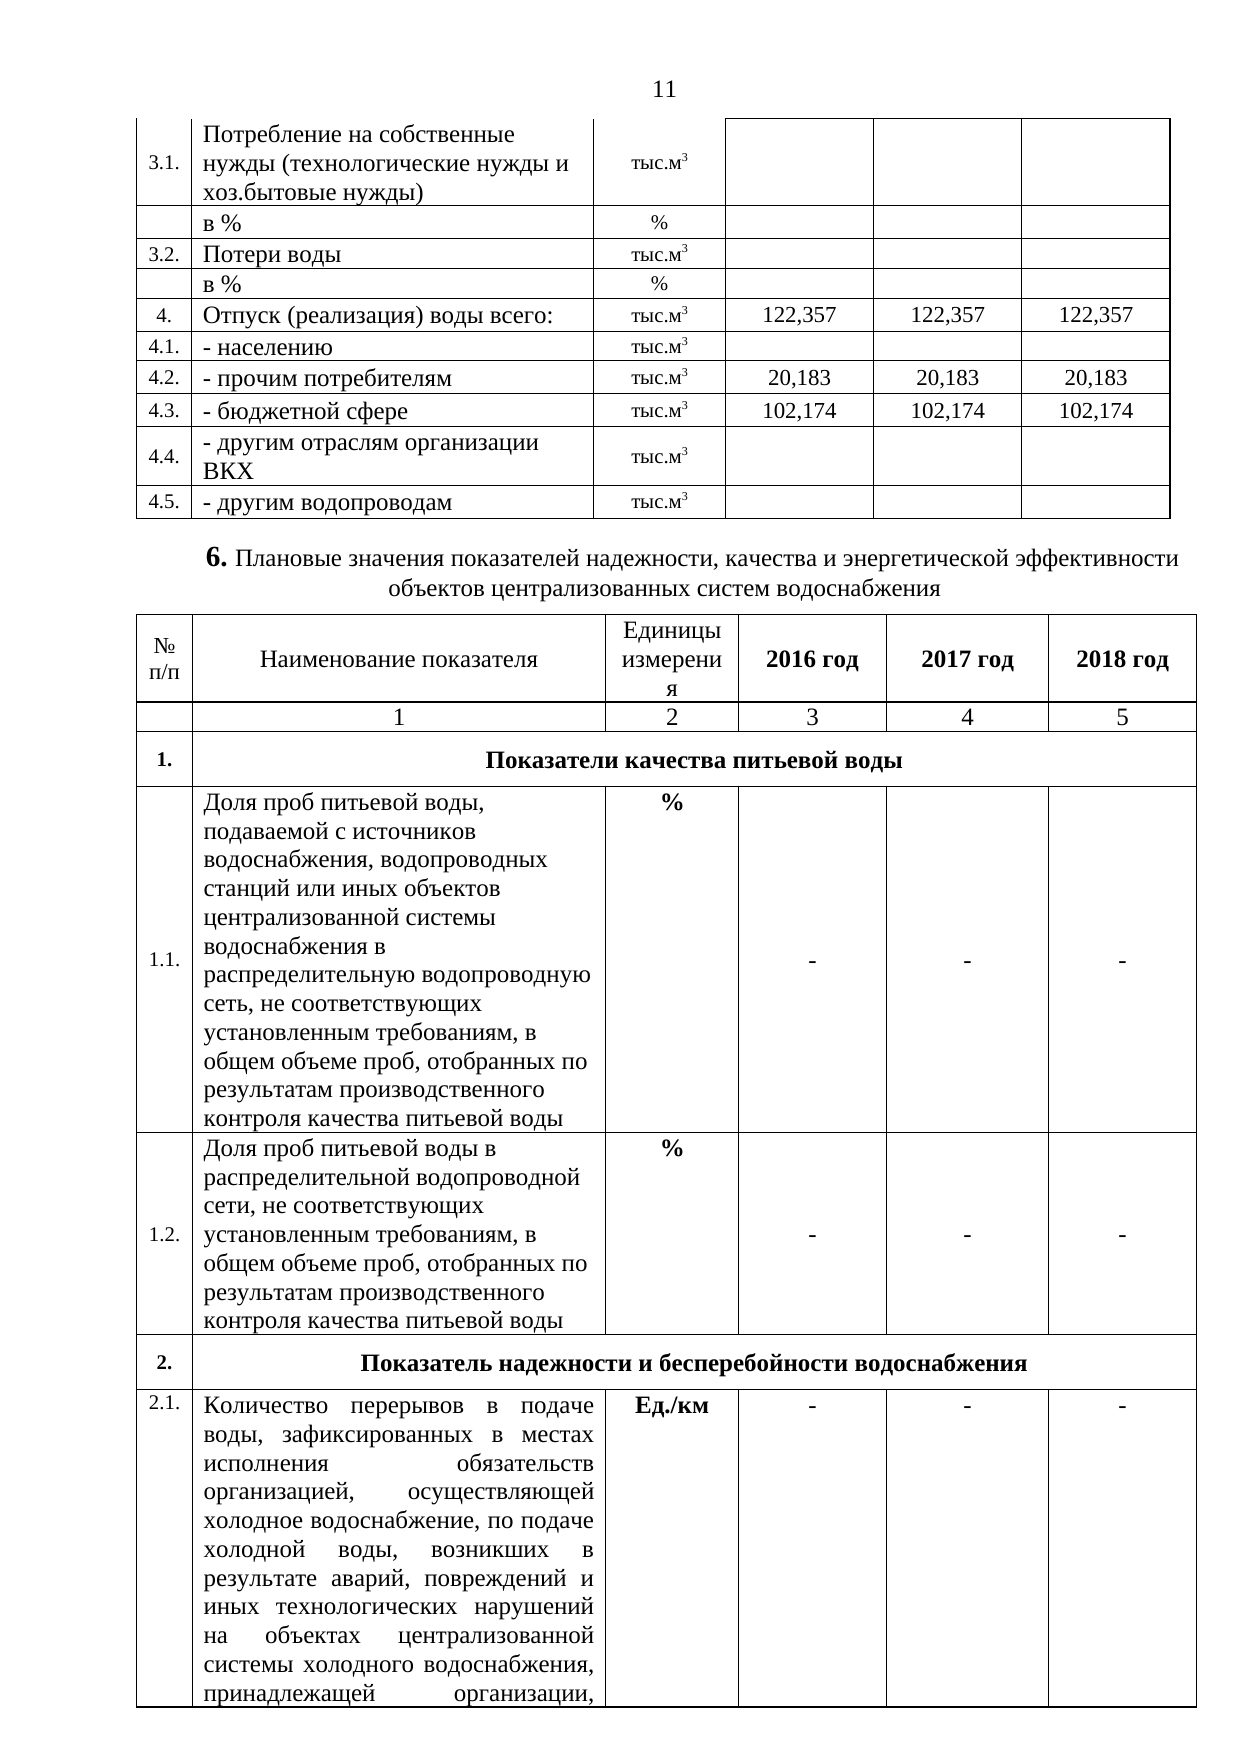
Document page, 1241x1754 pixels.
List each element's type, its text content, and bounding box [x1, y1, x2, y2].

table_cell [874, 269, 1021, 298]
table_cell [1022, 269, 1169, 298]
table_cell [874, 119, 1021, 205]
table_cell - [887, 1390, 1048, 1706]
table_cell - [1049, 1390, 1196, 1706]
table_cell [1022, 206, 1169, 238]
table_cell 4.5. [137, 486, 191, 517]
table_header 2016 год [739, 615, 886, 701]
table_cell 20,183 [1022, 361, 1169, 393]
table_cell [1022, 332, 1169, 360]
table_cell - [887, 1133, 1048, 1334]
table_cell [726, 332, 873, 360]
table_cell в % [192, 206, 593, 238]
table_cell - прочим потребителям [192, 361, 593, 393]
table_cell 1.2. [137, 1133, 192, 1334]
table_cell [193, 1390, 605, 1706]
table_cell [1022, 486, 1169, 517]
table_cell в % [192, 269, 593, 298]
table_cell [1022, 119, 1169, 205]
table_cell - другим отраслям организации ВКХ [192, 427, 593, 484]
table_cell - [739, 787, 886, 1132]
text 6. Плановые значения показателей надежности, качества и энергетической эффективности объектов централизованных систем водоснабжения [148, 539, 1181, 602]
table_cell тыс.м3 [594, 239, 724, 268]
table_cell [137, 206, 191, 238]
table_cell [137, 703, 192, 731]
table_cell - [739, 1390, 886, 1706]
table_cell 3.2. [137, 239, 191, 268]
table_cell 1 [193, 703, 605, 731]
table_cell 1. [137, 732, 192, 786]
table_cell [726, 427, 873, 484]
table_cell 102,174 [1022, 394, 1169, 426]
table_cell 122,357 [726, 299, 873, 331]
table_cell 4.3. [137, 394, 191, 426]
table_cell - другим водопроводам [192, 486, 593, 517]
table_cell 122,357 [874, 299, 1021, 331]
table_cell 4.4. [137, 427, 191, 484]
table_header Единицы измерения [606, 615, 738, 701]
table_cell - [887, 787, 1048, 1132]
table_cell 2. [137, 1335, 192, 1389]
table_cell - [1049, 787, 1196, 1132]
table_cell [874, 427, 1021, 484]
table_cell [137, 269, 191, 298]
table_cell [874, 239, 1021, 268]
table_cell [874, 486, 1021, 517]
table_header 2018 год [1049, 615, 1196, 701]
table_cell 1.1. [137, 787, 192, 1132]
table_cell [726, 486, 873, 517]
table_cell тыс.м3 [594, 119, 724, 205]
table_cell 20,183 [874, 361, 1021, 393]
table_cell - [1049, 1133, 1196, 1334]
table_cell [1022, 427, 1169, 484]
table_cell 102,174 [726, 394, 873, 426]
table_header № п/п [137, 615, 192, 701]
table_cell - бюджетной сфере [192, 394, 593, 426]
table_cell тыс.м3 [594, 394, 724, 426]
table_header 2017 год [887, 615, 1048, 701]
table_cell - населению [192, 332, 593, 360]
table_cell 2 [606, 703, 738, 731]
table_cell % [606, 1133, 738, 1334]
table_cell 122,357 [1022, 299, 1169, 331]
table_cell Ед./км [606, 1390, 738, 1706]
table_cell тыс.м3 [594, 486, 724, 517]
table_cell тыс.м3 [594, 427, 724, 484]
table_cell тыс.м3 [594, 299, 724, 331]
table_cell Доля проб питьевой воды, подаваемой с источников водоснабжения, водопроводных станций или иных объектов централизованной системы водоснабжения в распределительную водопроводную сеть, не соответствующих установленным требованиям, в общем объеме проб, отобранных по результатам производственного контроля качества питьевой воды [193, 787, 605, 1132]
table_cell % [594, 206, 724, 238]
table_cell тыс.м3 [594, 361, 724, 393]
table_cell - [739, 1133, 886, 1334]
table_cell 5 [1049, 703, 1196, 731]
table_header Наименование показателя [193, 615, 605, 701]
table_cell 3 [739, 703, 886, 731]
table_cell [726, 269, 873, 298]
table_cell [1022, 239, 1169, 268]
table_cell Доля проб питьевой воды в распределительной водопроводной сети, не соответствующих установленным требованиям, в общем объеме проб, отобранных по результатам производственного контроля качества питьевой воды [193, 1133, 605, 1334]
table_cell тыс.м3 [594, 332, 724, 360]
table_cell 3.1. [137, 119, 191, 205]
table_cell [874, 332, 1021, 360]
table_cell 4 [887, 703, 1048, 731]
table_cell 4.2. [137, 361, 191, 393]
table_cell Потери воды [192, 239, 593, 268]
table_cell Показатель надежности и бесперебойности водоснабжения [193, 1335, 1196, 1389]
table_cell [874, 206, 1021, 238]
table_cell [726, 119, 873, 205]
table_cell [726, 239, 873, 268]
table_cell 20,183 [726, 361, 873, 393]
table_cell 2.1. [137, 1390, 192, 1706]
table_cell 4.1. [137, 332, 191, 360]
table_cell Потребление на собственные нужды (технологические нужды и хоз.бытовые нужды) [192, 119, 593, 205]
table_cell % [594, 269, 724, 298]
table_cell Показатели качества питьевой воды [193, 732, 1196, 786]
table_cell 4. [137, 299, 191, 331]
table_cell Отпуск (реализация) воды всего: [192, 299, 593, 331]
table_cell [726, 206, 873, 238]
table_cell % [606, 787, 738, 1132]
table_cell 102,174 [874, 394, 1021, 426]
